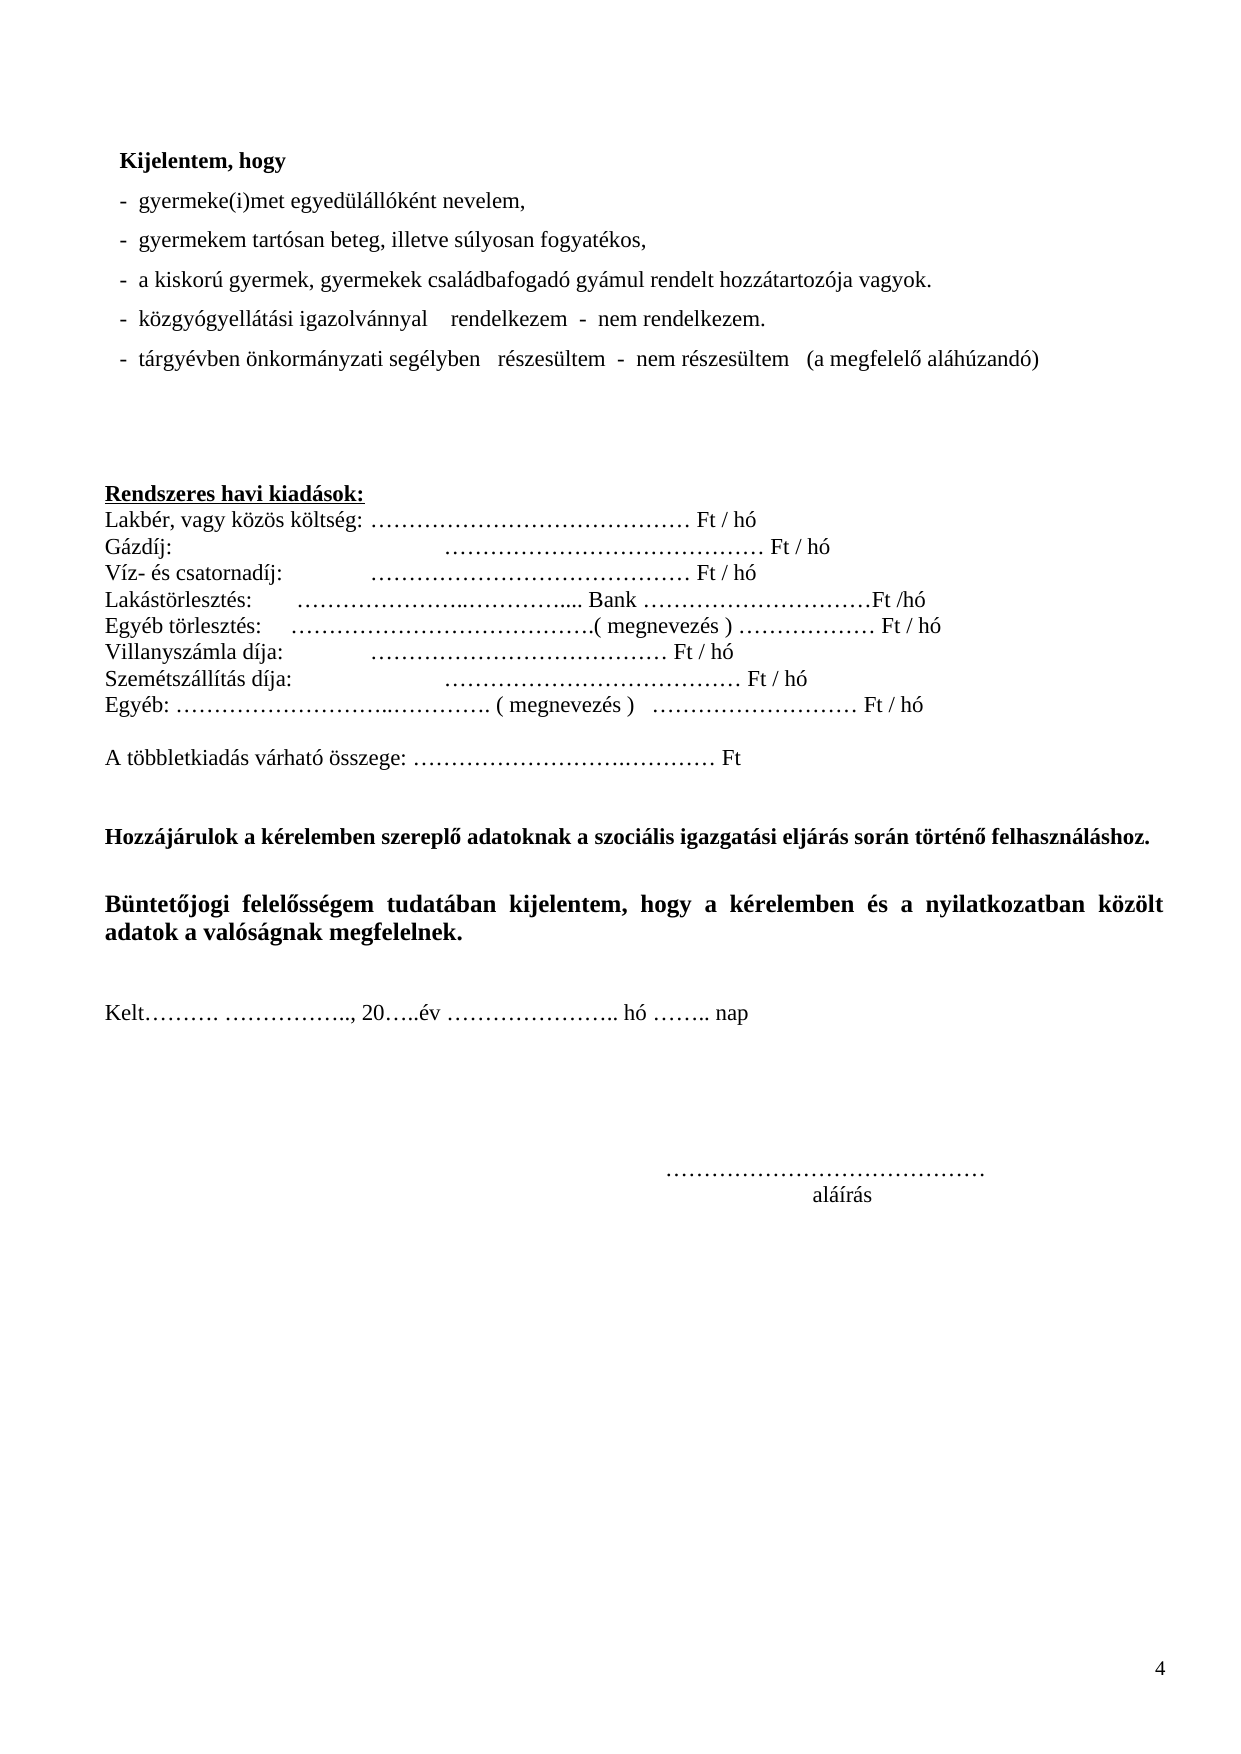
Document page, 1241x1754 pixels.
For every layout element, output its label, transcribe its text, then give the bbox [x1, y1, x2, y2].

text Szemétszállítás díja: ………………………………… Ft / hó [104, 665, 1165, 691]
text …………………………………… [75, 1155, 1165, 1181]
text - közgyógyellátási igazolvánnyal rendelkezem - nem rendelkezem. [60, 305, 1165, 331]
text Villanyszámla díja: ………………………………… Ft / hó [104, 638, 1165, 665]
text Lakbér, vagy közös költség: …………………………………… Ft / hó [104, 507, 1165, 533]
text Víz- és csatornadíj: …………………………………… Ft / hó [104, 559, 1165, 586]
text - a kiskorú gyermek, gyermekek családbafogadó gyámul rendelt hozzátartozója vagyok. [60, 266, 1165, 292]
text - gyermekem tartósan beteg, illetve súlyosan fogyatékos, [60, 226, 1165, 252]
text Kelt………. …………….., 20…..év ………………….. hó …….. nap [104, 999, 1165, 1025]
text Büntetőjogi felelősségem tudatában kijelentem, hogy a kérelemben és a nyilatkozatban közölt adatok a valóságnak megfelelnek. [104, 889, 1165, 946]
text Rendszeres havi kiadások: [104, 480, 1165, 507]
text - tárgyévben önkormányzati segélyben részesültem - nem részesültem (a megfelelő aláhúzandó) [60, 344, 1165, 371]
text Hozzájárulok a kérelemben szereplő adatoknak a szociális igazgatási eljárás során történő felhasználáshoz. [75, 823, 1165, 849]
text Lakástörlesztés: …………………..………….... Bank …………………………Ft /hó [104, 586, 1165, 612]
text - gyermeke(i)met egyedülállóként nevelem, [60, 187, 1165, 213]
text Gázdíj: …………………………………… Ft / hó [104, 533, 1165, 559]
text A többletkiadás várható összege: ……………………….………… Ft [104, 744, 1165, 770]
subtitle Egyéb törlesztés: ………………………………….( megnevezés ) ……………… Ft / hó [104, 612, 1165, 638]
text aláírás [75, 1181, 1165, 1207]
text Egyéb: ………………………..…………. ( megnevezés ) ……………………… Ft / hó [104, 691, 1165, 717]
text Kijelentem, hogy [60, 147, 1165, 173]
